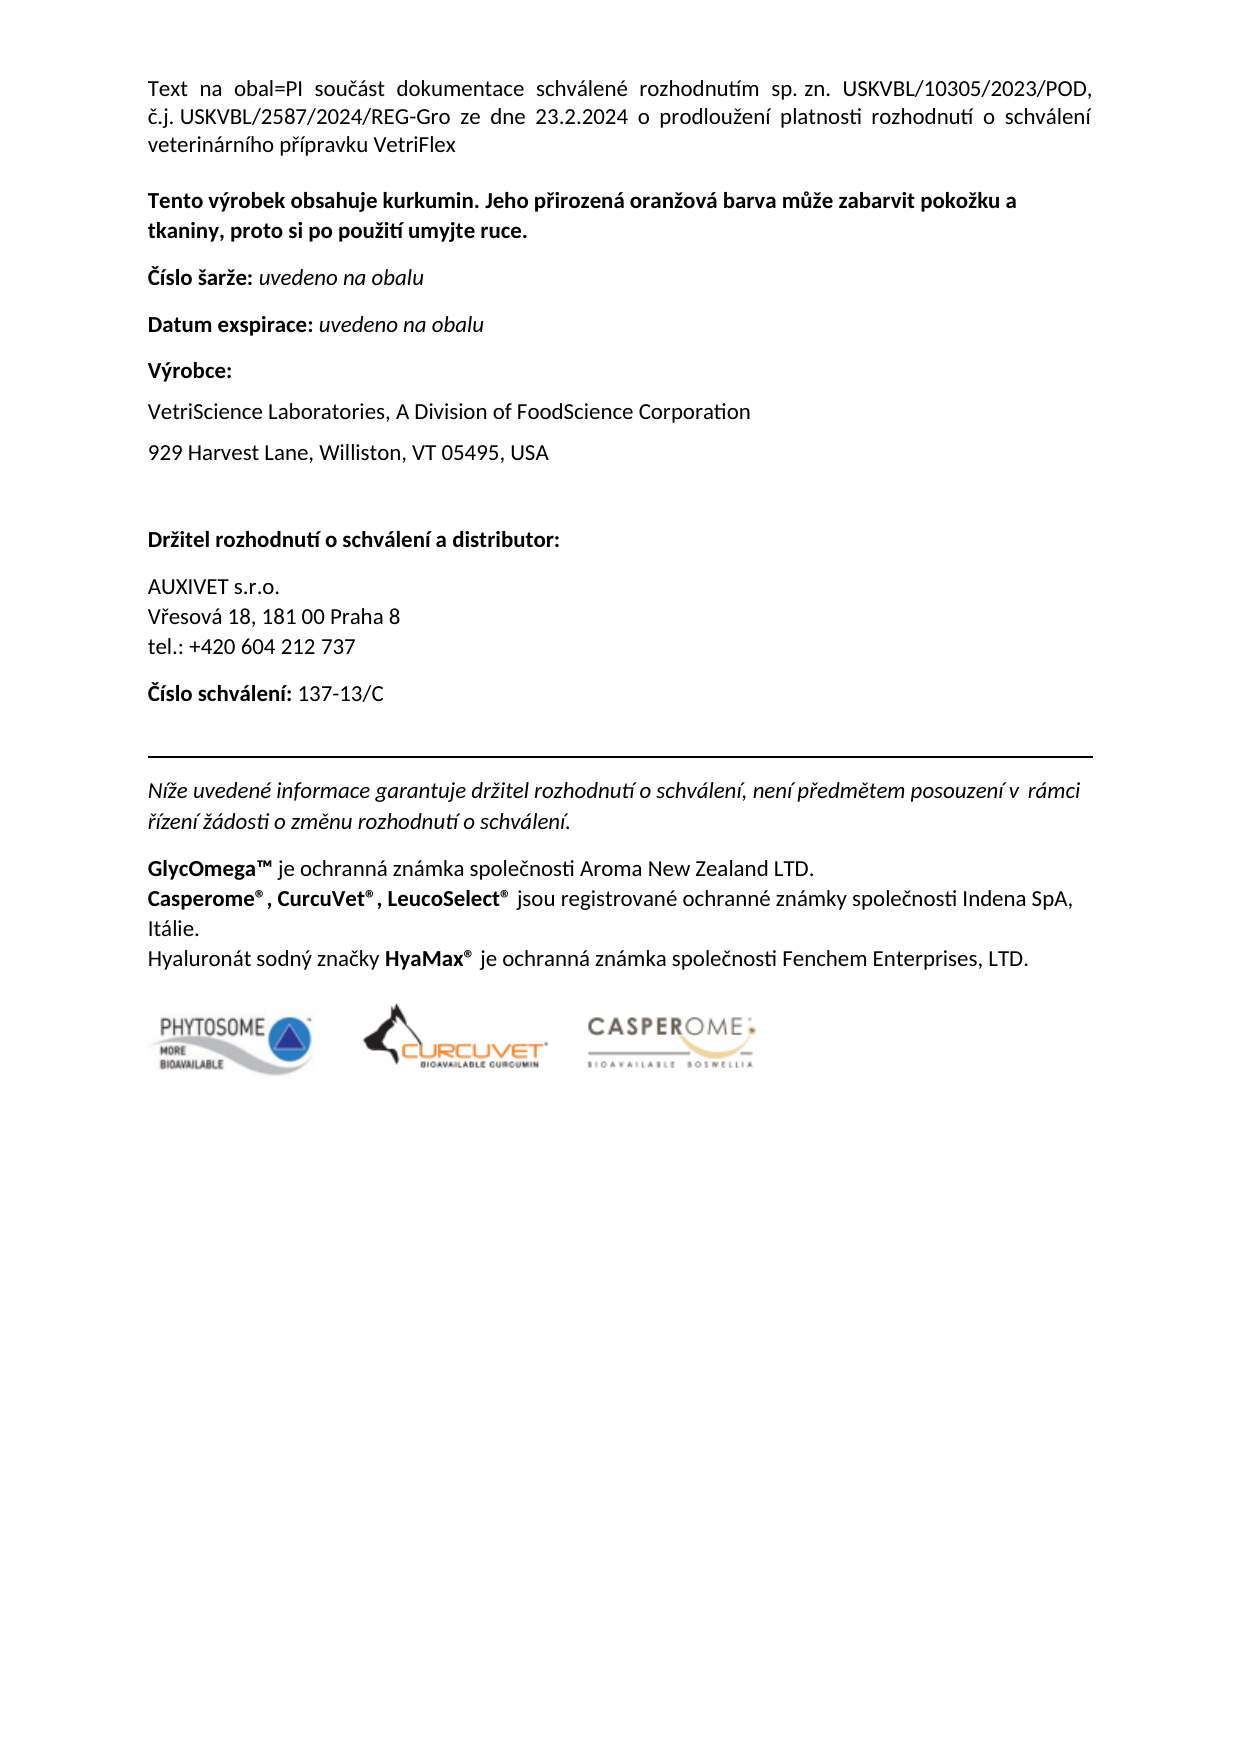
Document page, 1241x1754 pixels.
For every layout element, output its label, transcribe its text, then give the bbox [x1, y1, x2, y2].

text GlycOmega™ je ochranná známka společnosti Aroma New Zealand LTD. Casperome®, CurcuVet®, LeucoSelect® jsou registrované ochranné známky společnosti Indena SpA, Itálie. Hyaluronát sodný značky HyaMax® je ochranná známka společnosti Fenchem Enterprises, LTD. [148, 854, 1093, 972]
text VetriScience Laboratories, A Division of FoodScience Corporation [148, 397, 1093, 425]
picture [147, 991, 772, 1090]
text Držitel rozhodnutí o schválení a distributor: [148, 525, 1093, 553]
text 929 Harvest Lane, Williston, VT 05495, USA [148, 438, 1093, 466]
text Výrobce: [148, 357, 1093, 385]
text AUXIVET s.r.o. Vřesová 18, 181 00 Praha 8 tel.: +420 604 212 737 [148, 572, 1093, 660]
text Číslo šarže: uvedeno na obalu [148, 263, 1093, 291]
text Datum exspirace: uvedeno na obalu [148, 310, 1093, 338]
text Číslo schválení: 137-13/C [148, 679, 1093, 707]
text Tento výrobek obsahuje kurkumin. Jeho přirozená oranžová barva může zabarvit pokožku a tkaniny, proto si po použití umyjte ruce. [148, 186, 1093, 244]
text Níže uvedené informace garantuje držitel rozhodnutí o schválení, není předmětem posouzení v rámci řízení žádosti o změnu rozhodnutí o schválení. [148, 777, 1093, 835]
